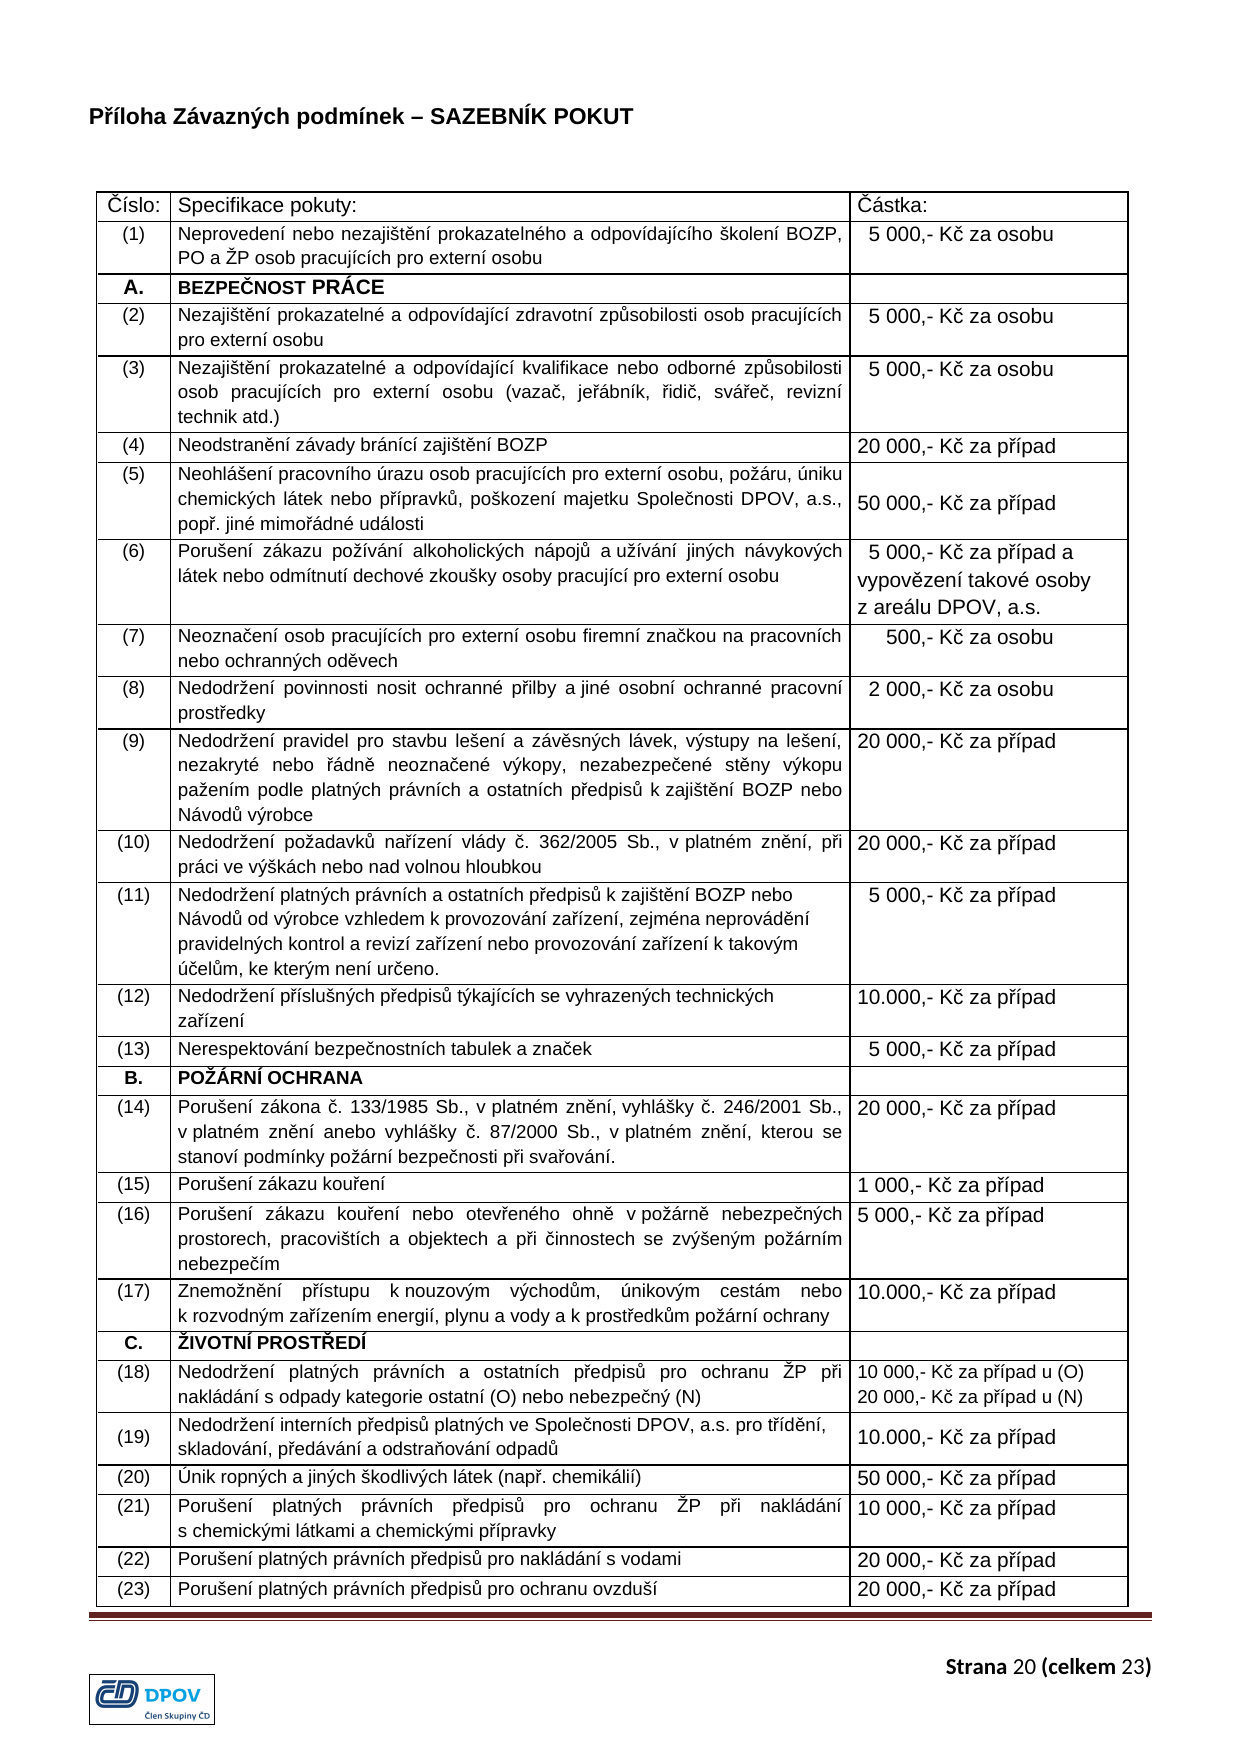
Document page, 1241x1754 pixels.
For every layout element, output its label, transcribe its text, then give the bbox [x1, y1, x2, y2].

table_cell (7) [97, 625, 170, 676]
table_cell Porušení zákazu kouření [171, 1173, 849, 1201]
table_cell (1) [97, 222, 170, 273]
table_cell Nedodržení platných právních a ostatních předpisů k zajištění BOZP nebo Návodů od výrobce vzhledem k provozování zařízení, zejména neprovádění pravidelných kontrol a revizí zařízení nebo provozování zařízení k takovým účelům, ke kterým není určeno. [171, 883, 849, 983]
table_cell (19) [97, 1413, 170, 1464]
table_cell 5 000,- Kč za případ [851, 883, 1127, 983]
table_cell 20 000,- Kč za případ [851, 730, 1127, 829]
table_cell 5 000,- Kč za osobu [851, 304, 1127, 355]
table_cell Neprovedení nebo nezajištění prokazatelného a odpovídajícího školení BOZP, PO a ŽP osob pracujících pro externí osobu [171, 222, 849, 273]
table_cell Nerespektování bezpečnostních tabulek a značek [171, 1037, 849, 1066]
table_cell [851, 1332, 1127, 1359]
table_cell (22) [97, 1547, 170, 1576]
table_cell Porušení zákazu kouření nebo otevřeného ohně v požárně nebezpečných prostorech, pracovištích a objektech a při činnostech se zvýšeným požárním nebezpečím [171, 1203, 849, 1278]
table_cell (10) [97, 831, 170, 882]
table_cell (5) [97, 463, 170, 539]
table_cell 500,- Kč za osobu [851, 625, 1127, 676]
table_cell 20 000,- Kč za případ [851, 1577, 1127, 1606]
table_cell 10 000,- Kč za případ u (O) 20 000,- Kč za případ u (N) [851, 1361, 1127, 1412]
table_cell Nezajištění prokazatelné a odpovídající kvalifikace nebo odborné způsobilosti osob pracujících pro externí osobu (vazač, jeřábník, řidič, svářeč, revizní technik atd.) [171, 357, 849, 432]
table_cell Nezajištění prokazatelné a odpovídající zdravotní způsobilosti osob pracujících pro externí osobu [171, 304, 849, 355]
table_cell (3) [97, 356, 170, 432]
table_cell 20 000,- Kč za případ [851, 831, 1127, 882]
table_cell (2) [97, 304, 170, 355]
table_cell (23) [97, 1577, 170, 1606]
table_cell 50 000,- Kč za případ [851, 463, 1127, 539]
table_cell (6) [97, 540, 170, 623]
table_cell Nedodržení interních předpisů platných ve Společnosti DPOV, a.s. pro třídění, skladování, předávání a odstraňování odpadů [171, 1413, 849, 1464]
table_cell C. [97, 1332, 170, 1359]
table_cell Nedodržení příslušných předpisů týkajících se vyhrazených technických zařízení [171, 985, 849, 1036]
table_cell Porušení zákazu požívání alkoholických nápojů a užívání jiných návykových látek nebo odmítnutí dechové zkoušky osoby pracující pro externí osobu [171, 540, 849, 623]
picture [90, 1675, 214, 1724]
table_cell [851, 1067, 1127, 1094]
table_cell 20 000,- Kč za případ [851, 433, 1127, 462]
table_cell 5 000,- Kč za případ a vypovězení takové osoby z areálu DPOV, a.s. [851, 540, 1127, 623]
table_cell 2 000,- Kč za osobu [851, 677, 1127, 728]
table_cell [851, 275, 1127, 303]
table_cell B. [97, 1067, 170, 1094]
table_cell (18) [97, 1361, 170, 1412]
table_cell Únik ropných a jiných škodlivých látek (např. chemikálií) [171, 1466, 849, 1494]
table_cell (16) [97, 1203, 170, 1278]
table_cell 5 000,- Kč za osobu [851, 357, 1127, 432]
table_cell 1 000,- Kč za případ [851, 1173, 1127, 1201]
table_cell Neoznačení osob pracujících pro externí osobu firemní značkou na pracovních nebo ochranných oděvech [171, 625, 849, 676]
table_cell (17) [97, 1279, 170, 1331]
table_cell 10 000,- Kč za případ [851, 1495, 1127, 1546]
text Příloha Závazných podmínek – SAZEBNÍK POKUT [89, 103, 1152, 129]
table_cell Nedodržení platných právních a ostatních předpisů pro ochranu ŽP při nakládání s odpady kategorie ostatní (O) nebo nebezpečný (N) [171, 1361, 849, 1412]
table_cell 5 000,- Kč za případ [851, 1037, 1127, 1066]
table_cell (13) [97, 1037, 170, 1066]
table_cell 5 000,- Kč za případ [851, 1203, 1127, 1278]
table_cell (9) [97, 729, 170, 829]
table_header Číslo: [97, 193, 170, 221]
table_cell (21) [97, 1495, 170, 1546]
table_cell Znemožnění přístupu k nouzovým východům, únikovým cestám nebo k rozvodným zařízením energií, plynu a vody a k prostředkům požární ochrany [171, 1280, 849, 1331]
table_cell 10.000,- Kč za případ [851, 985, 1127, 1036]
table_cell (8) [97, 677, 170, 728]
table_cell 50 000,- Kč za případ [851, 1466, 1127, 1494]
table_cell Neodstranění závady bránící zajištění BOZP [171, 433, 849, 462]
table_cell (12) [97, 985, 170, 1036]
table_cell Nedodržení požadavků nařízení vlády č. 362/2005 Sb., v platném znění, při práci ve výškách nebo nad volnou hloubkou [171, 831, 849, 882]
table_cell Neohlášení pracovního úrazu osob pracujících pro externí osobu, požáru, úniku chemických látek nebo přípravků, poškození majetku Společnosti DPOV, a.s., popř. jiné mimořádné události [171, 463, 849, 539]
table_cell (14) [97, 1096, 170, 1172]
table_cell ŽIVOTNÍ PROSTŘEDÍ [171, 1332, 849, 1359]
table_cell (20) [97, 1465, 170, 1494]
table_header Specifikace pokuty: [171, 193, 849, 221]
table_cell Porušení zákona č. 133/1985 Sb., v platném znění, vyhlášky č. 246/2001 Sb., v platném znění anebo vyhlášky č. 87/2000 Sb., v platném znění, kterou se stanoví podmínky požární bezpečnosti při svařování. [171, 1096, 849, 1172]
table_cell Porušení platných právních předpisů pro nakládání s vodami [171, 1548, 849, 1576]
table_cell 20 000,- Kč za případ [851, 1096, 1127, 1172]
table_cell (4) [97, 433, 170, 462]
table_cell Porušení platných právních předpisů pro ochranu ŽP při nakládání s chemickými látkami a chemickými přípravky [171, 1495, 849, 1546]
table_cell 5 000,- Kč za osobu [851, 222, 1127, 273]
table_cell BEZPEČNOST PRÁCE [171, 275, 849, 303]
table_cell Porušení platných právních předpisů pro ochranu ovzduší [171, 1577, 849, 1606]
table_cell 10.000,- Kč za případ [851, 1413, 1127, 1464]
table_cell 20 000,- Kč za případ [851, 1548, 1127, 1576]
table_cell (11) [97, 883, 170, 983]
table_cell POŽÁRNÍ OCHRANA [171, 1067, 849, 1094]
table_cell 10.000,- Kč za případ [851, 1280, 1127, 1331]
table_cell A. [97, 274, 170, 303]
table_cell (15) [97, 1173, 170, 1201]
table_cell Nedodržení pravidel pro stavbu lešení a závěsných lávek, výstupy na lešení, nezakryté nebo řádně neoznačené výkopy, nezabezpečené stěny výkopu pažením podle platných právních a ostatních předpisů k zajištění BOZP nebo Návodů výrobce [171, 730, 849, 829]
table_header Částka: [851, 193, 1127, 221]
table_cell Nedodržení povinnosti nosit ochranné přilby a jiné osobní ochranné pracovní prostředky [171, 677, 849, 728]
